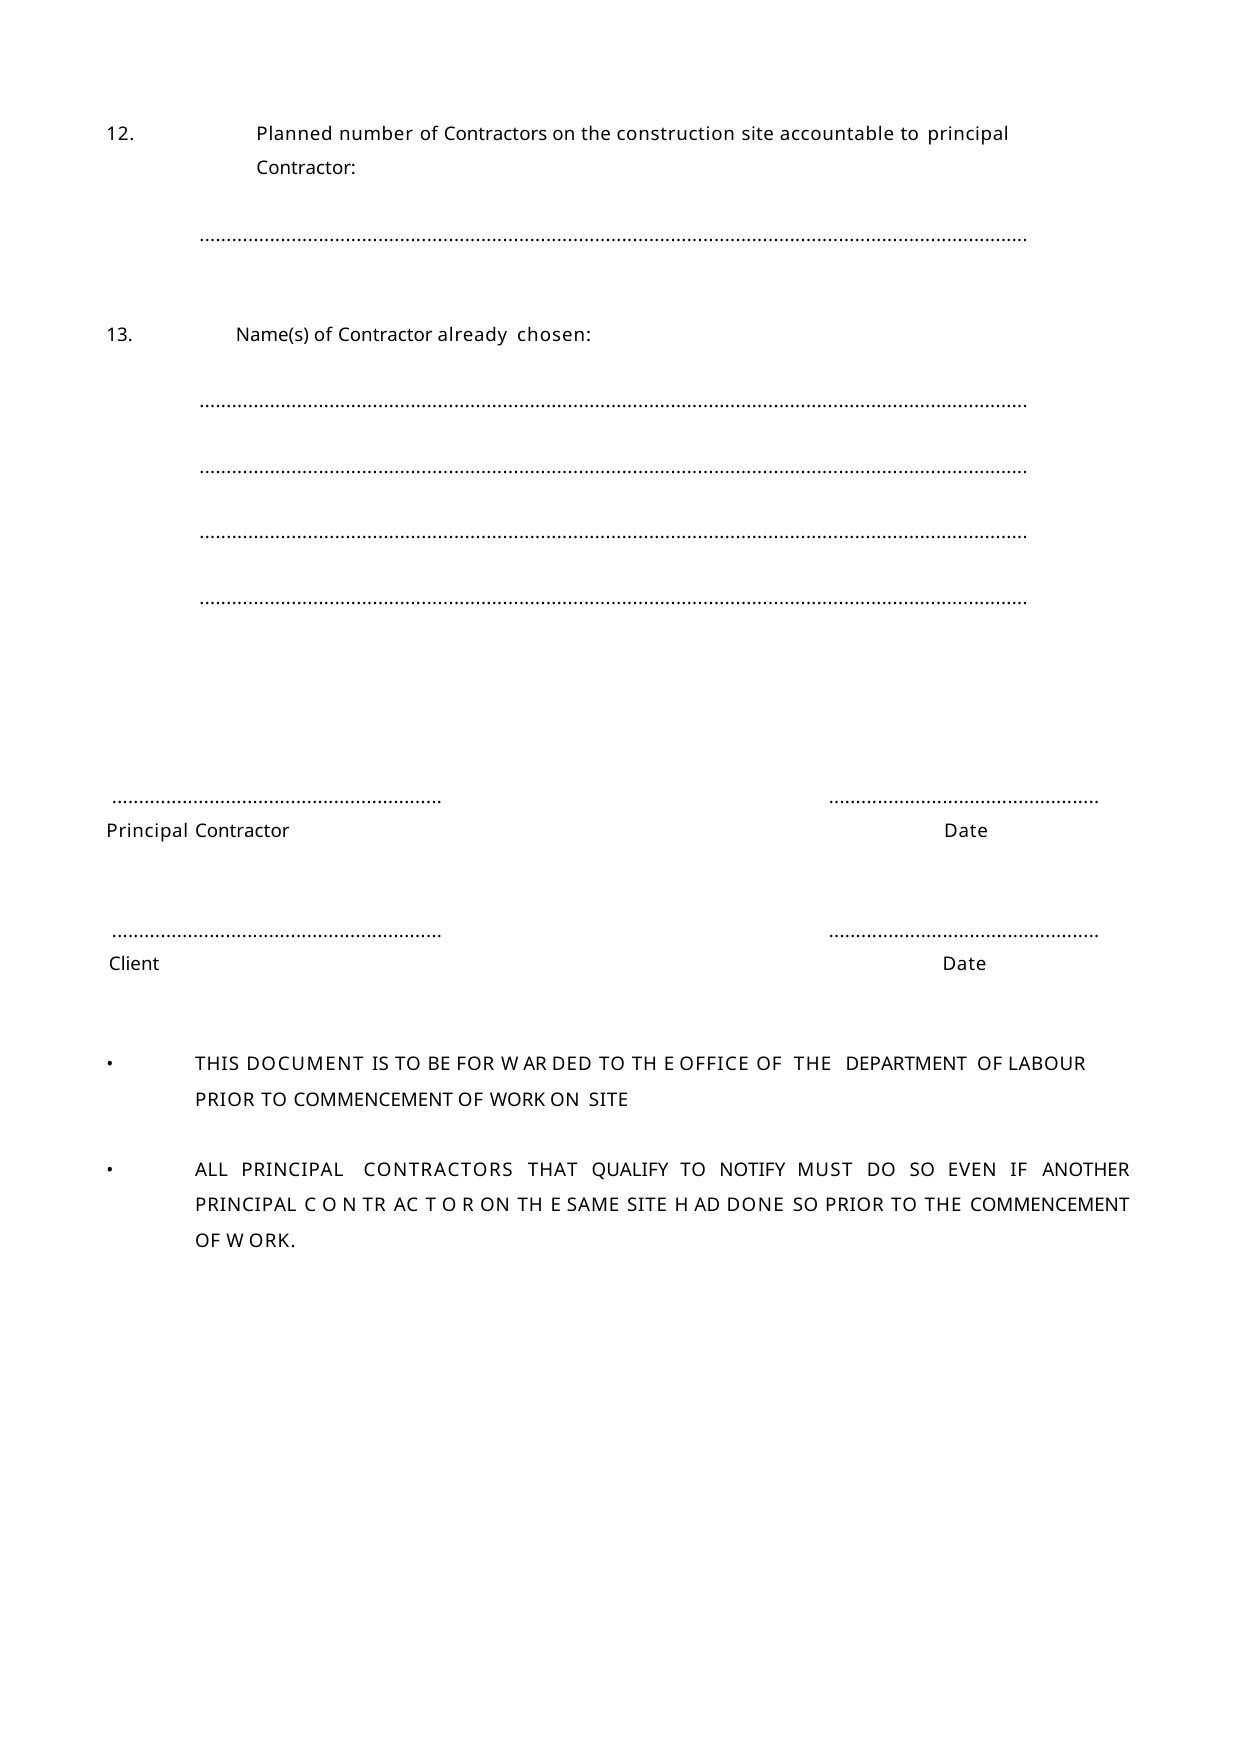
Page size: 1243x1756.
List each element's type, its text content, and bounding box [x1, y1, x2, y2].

text Principal Contractor Date [106, 817, 1133, 843]
list THIS DOCUMENT IS TO BE FOR W AR DED TO TH E OFFICE OF THE DEPARTMENT OF LABOUR PRIOR TO COMMENCEMENT OF WORK ON SITE [106, 1051, 1119, 1112]
text ............................................................. .................................................. [112, 917, 1133, 942]
list Planned number of Contractors on the construction site accountable to principal Contractor: [106, 120, 1054, 180]
text Client Date [109, 951, 1133, 976]
list ALL PRINCIPAL CONTRACTORS THAT QUALIFY TO NOTIFY MUST DO SO EVEN IF ANOTHER PRINCIPAL C O N TR AC T O R ON TH E SAME SITE H AD DONE SO PRIOR TO THE COMMENCEMENT OF W ORK. [106, 1157, 1130, 1252]
text ............................................................. .................................................. [112, 783, 1133, 809]
list Name(s) of Contractor already chosen: [106, 321, 1133, 347]
